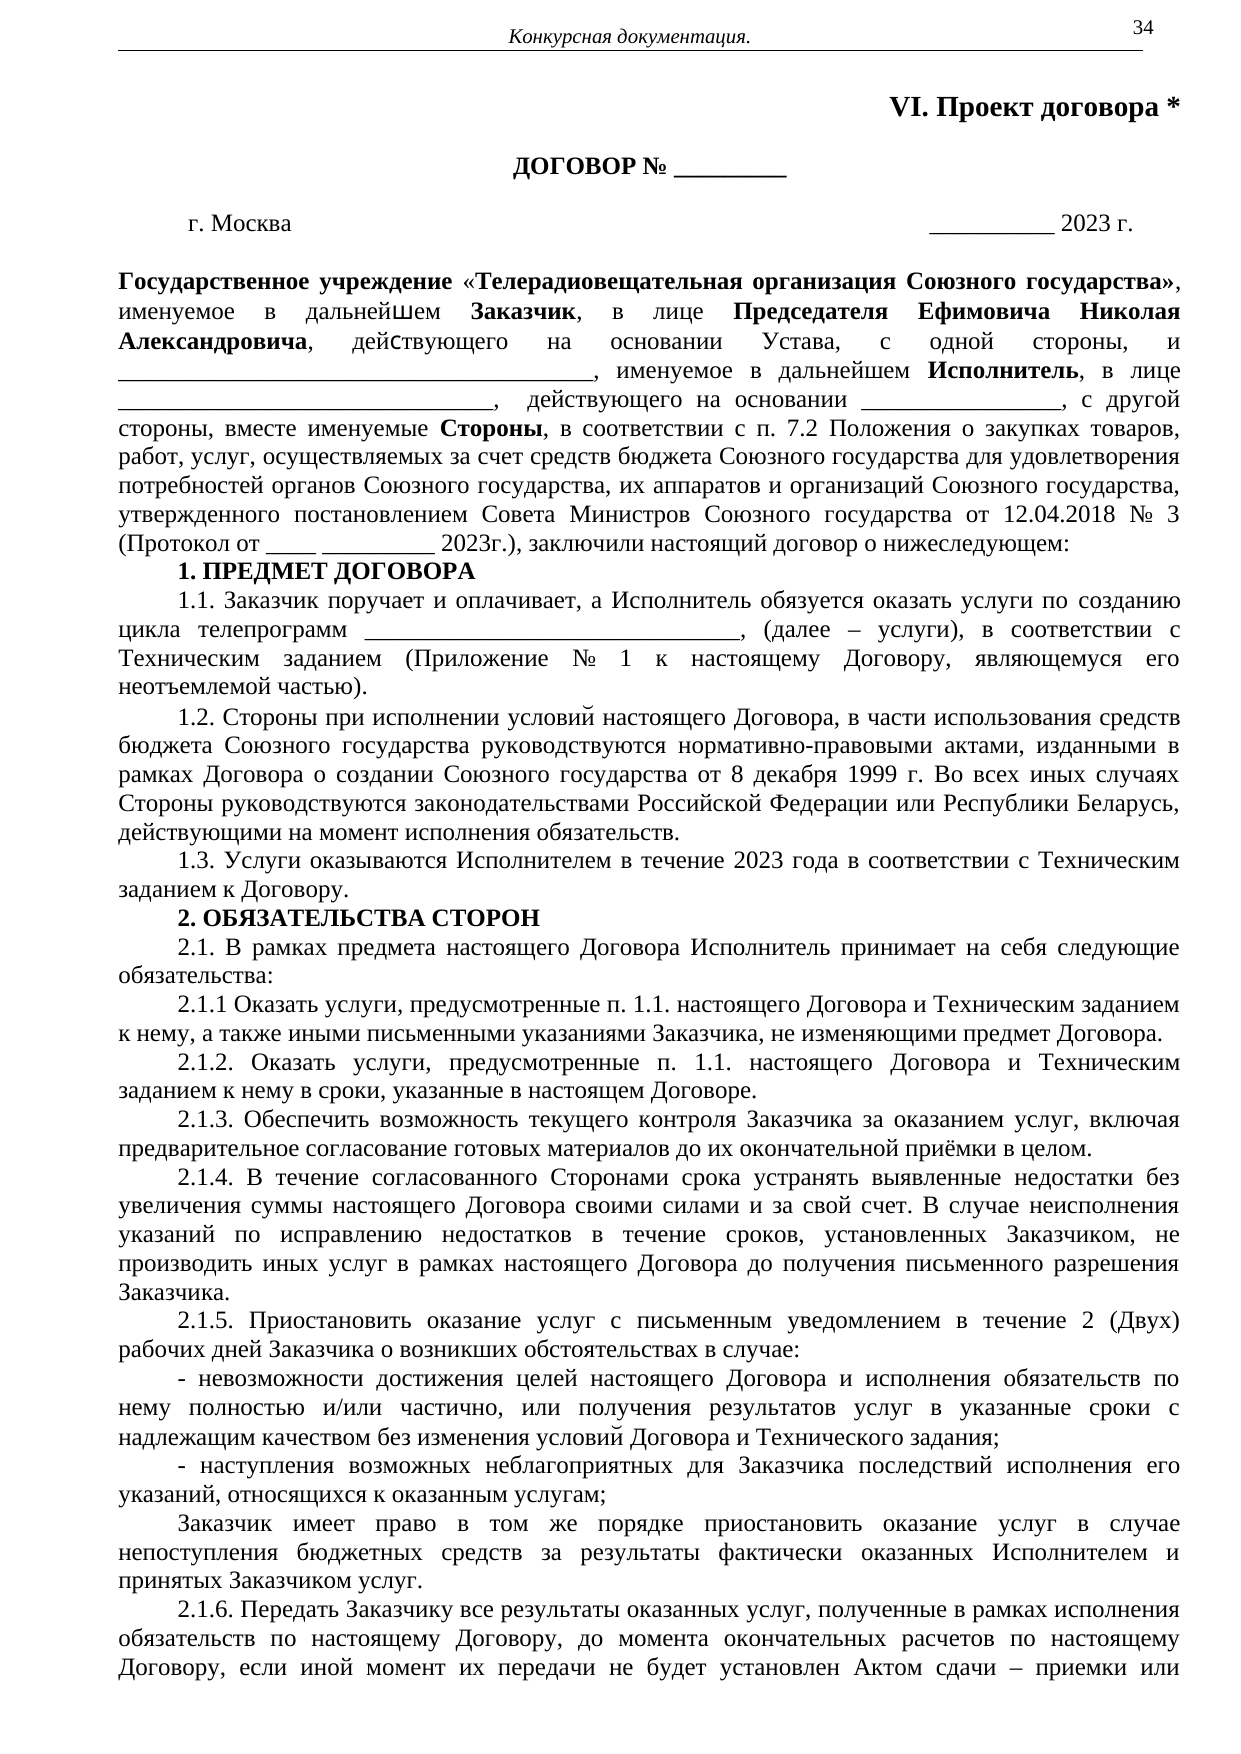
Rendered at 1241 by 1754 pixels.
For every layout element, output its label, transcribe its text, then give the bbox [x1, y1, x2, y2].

text 1.2. Стороны при исполнении условий настоящего Договора, в части использования средств бюджета Союзного государства руководствуются нормативно-правовыми актами, изданными в рамках Договора о создании Союзного государства от 8 декабря 1999 г. Во всех иных случаях Стороны руководствуются законодательствами Российской Федерации или Республики Беларусь, действующими на момент исполнения обязательств. [118, 700, 1181, 845]
text 2. ОБЯЗАТЕЛЬСТВА СТОРОН [118, 903, 1181, 932]
text VI. Проект договора * [118, 89, 1181, 122]
text 1.1. Заказчик поручает и оплачивает, а Исполнитель обязуется оказать услуги по созданию цикла телепрограмм ______________________________, (далее – услуги), в соответствии с Техническим заданием (Приложение № 1 к настоящему Договору, являющемуся его неотъемлемой частью). [118, 585, 1181, 700]
text Заказчик имеет право в том же порядке приостановить оказание услуг в случае непоступления бюджетных средств за результаты фактически оказанных Исполнителем и принятых Заказчиком услуг. [118, 1508, 1181, 1594]
text 2.1. В рамках предмета настоящего Договора Исполнитель принимает на себя следующие обязательства: [118, 932, 1181, 989]
text 2.1.1 Оказать услуги, предусмотренные п. 1.1. настоящего Договора и Техническим заданием к нему, а также иными письменными указаниями Заказчика, не изменяющими предмет Договора. [118, 989, 1181, 1047]
text - наступления возможных неблагоприятных для Заказчика последствий исполнения его указаний, относящихся к оказанным услугам; [118, 1451, 1181, 1508]
text 2.1.3. Обеспечить возможность текущего контроля Заказчика за оказанием услуг, включая предварительное согласование готовых материалов до их окончательной приёмки в целом. [118, 1104, 1181, 1162]
text 2.1.2. Оказать услуги, предусмотренные п. 1.1. настоящего Договора и Техническим заданием к нему в сроки, указанные в настоящем Договоре. [118, 1047, 1181, 1104]
text Государственное учреждение «Телерадиовещательная организация Союзного государства», именуемое в дальнейшем Заказчик, в лице Председателя Ефимовича Николая Александровича, действующего на основании Устава, с одной стороны, и ______________________________________, именуемое в дальнейшем Исполнитель, в лице ______________________________, действующего на основании ________________, с другой стороны, вместе именуемые Стороны, в соответствии с п. 7.2 Положения о закупках товаров, работ, услуг, осуществляемых за счет средств бюджета Союзного государства для удовлетворения потребностей органов Союзного государства, их аппаратов и организаций Союзного государства, утвержденного постановлением Совета Министров Союзного государства от 12.04.2018 № 3 (Протокол от ____ _________ 2023г.), заключили настоящий договор о нижеследующем: [118, 266, 1181, 556]
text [118, 1594, 1181, 1681]
text 2.1.5. Приостановить оказание услуг с письменным уведомлением в течение 2 (Двух) рабочих дней Заказчика о возникших обстоятельствах в случае: [118, 1305, 1181, 1363]
text - невозможности достижения целей настоящего Договора и исполнения обязательств по нему полностью и/или частично, или получения результатов услуг в указанные сроки с надлежащим качеством без изменения условий Договора и Технического задания; [118, 1363, 1181, 1451]
text г. Москва __________ 2023 г. [118, 208, 1181, 237]
text ДОГОВОР № _________ [118, 151, 1181, 180]
text 1.3. Услуги оказываются Исполнителем в течение 2023 года в соответствии с Техническим заданием к Договору. [118, 845, 1181, 903]
text 2.1.4. В течение согласованного Сторонами срока устранять выявленные недостатки без увеличения суммы настоящего Договора своими силами и за свой счет. В случае неисполнения указаний по исправлению недостатков в течение сроков, установленных Заказчиком, не производить иных услуг в рамках настоящего Договора до получения письменного разрешения Заказчика. [118, 1162, 1181, 1305]
text 1. ПРЕДМЕТ ДОГОВОРА [118, 556, 1181, 585]
